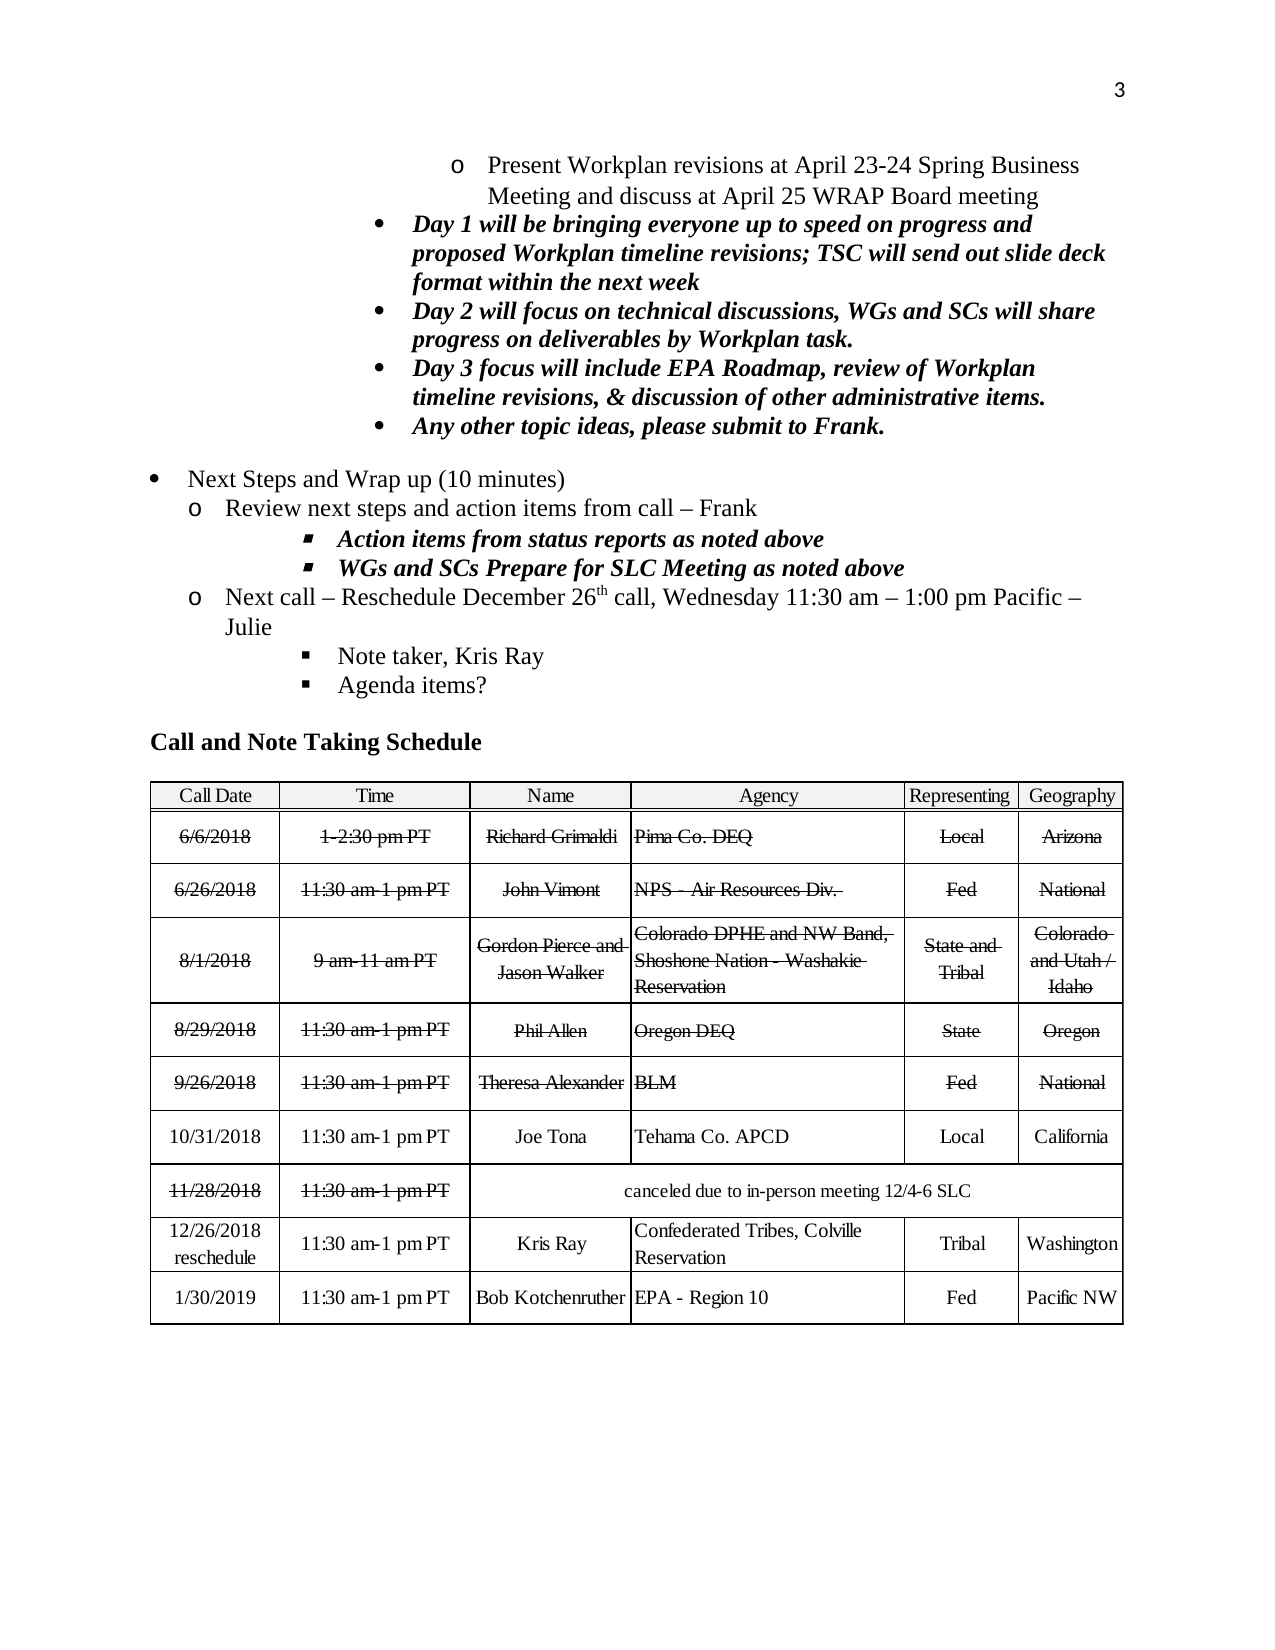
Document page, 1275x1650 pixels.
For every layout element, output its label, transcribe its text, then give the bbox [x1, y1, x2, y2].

list Day 2 will focus on technical discussions, WGs and SCs will share progress on deliverables by Workplan task. [375, 296, 1125, 353]
list Note taker, Kris Ray [300, 641, 1125, 670]
list Action items from status reports as noted above [300, 524, 1125, 553]
list Day 1 will be bringing everyone up to speed on progress and proposed Workplan timeline revisions; TSC will send out slide deck format within the next week [375, 209, 1125, 296]
list Next Steps and Wrap up (10 minutes) [150, 464, 1125, 493]
list WGs and SCs Prepare for SLC Meeting as noted above [300, 553, 1125, 582]
list Any other topic ideas, please submit to Frank. [375, 411, 1125, 439]
text Call and Note Taking Schedule [150, 727, 1125, 756]
list Next call – Reschedule December 26th call, Wednesday 11:30 am – 1:00 pm Pacific – Julie [187, 582, 1125, 641]
list Agenda items? [300, 670, 1125, 699]
list Day 3 focus will include EPA Roadmap, review of Workplan timeline revisions, & discussion of other administrative items. [375, 353, 1125, 411]
list Present Workplan revisions at April 23-24 Spring Business Meeting and discuss at April 25 WRAP Board meeting [450, 150, 1125, 209]
list Review next steps and action items from call – Frank [187, 493, 1125, 524]
